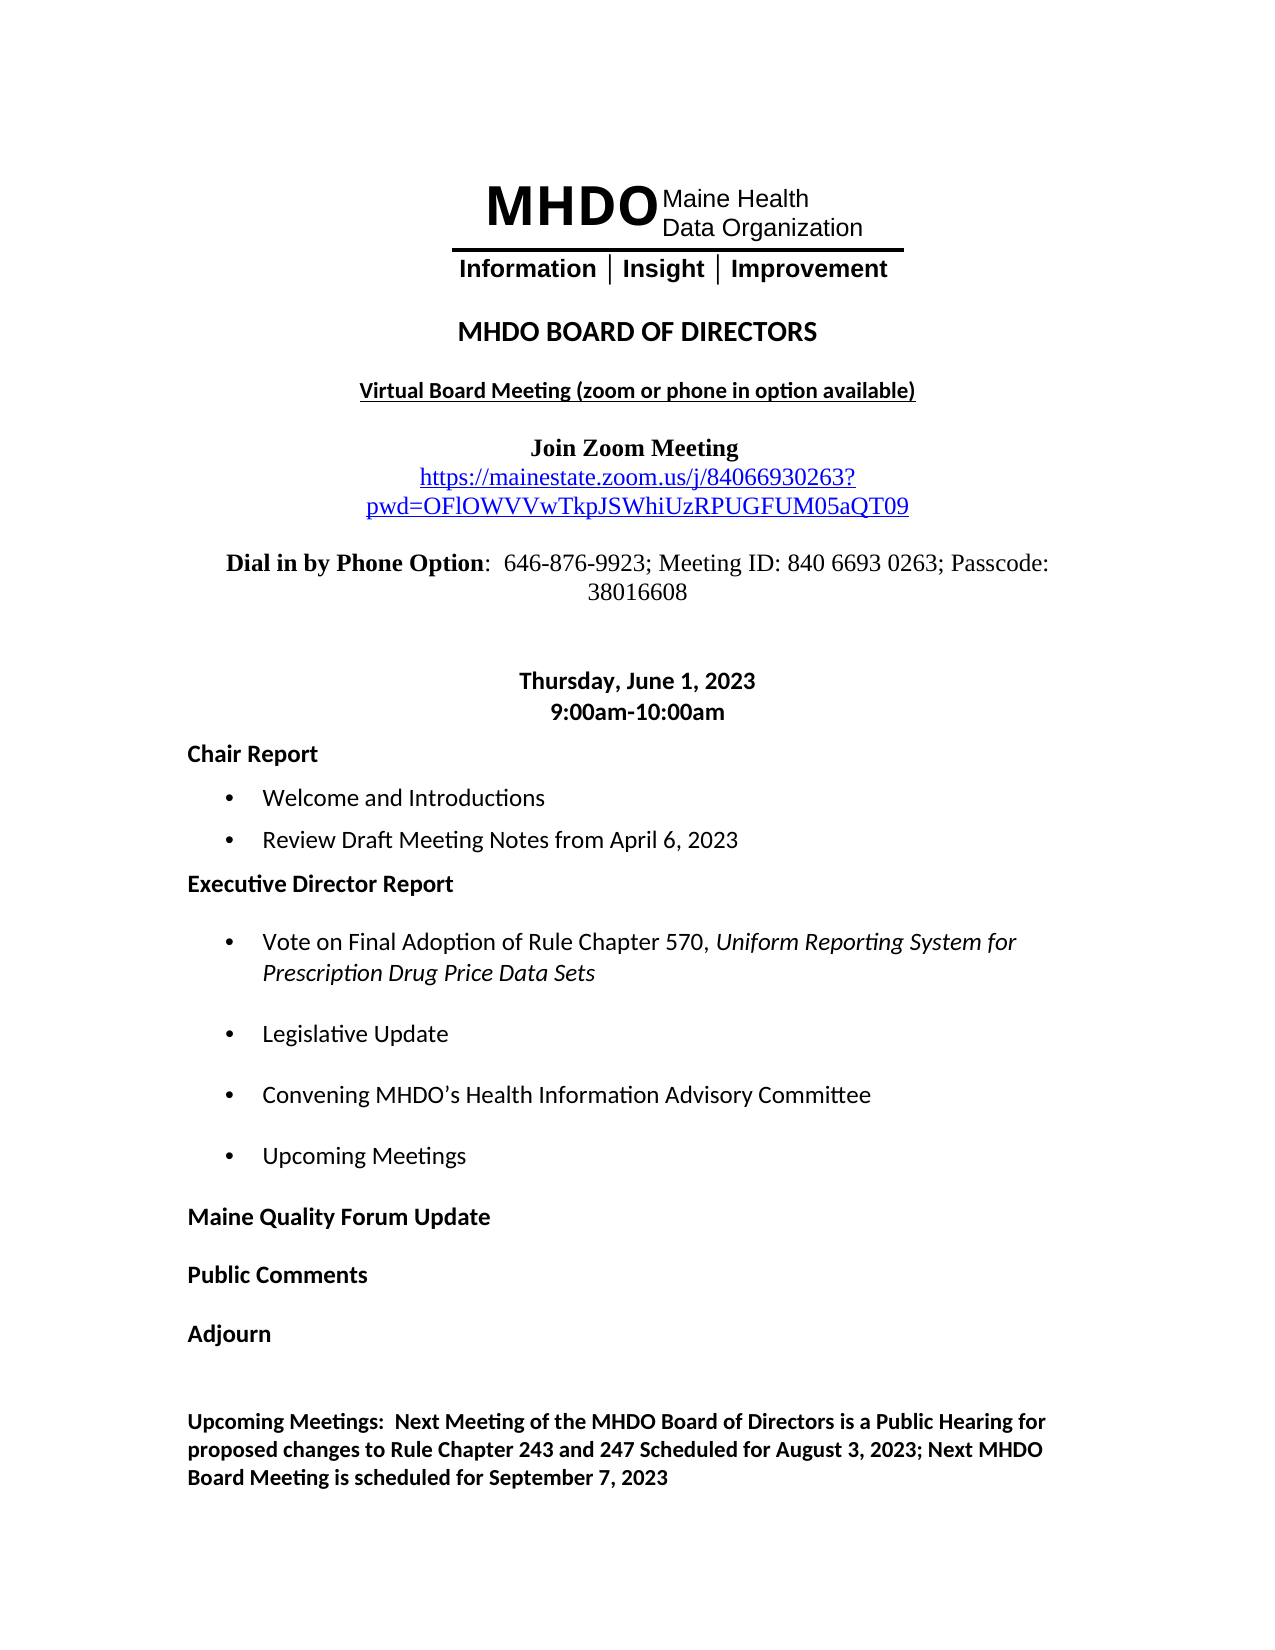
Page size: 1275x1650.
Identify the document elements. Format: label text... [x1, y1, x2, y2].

list Upcoming Meetings [225, 1140, 1087, 1170]
list Convening MHDO’s Health Information Advisory Committee [225, 1079, 1087, 1109]
text Dial in by Phone Option: 646-876-9923; Meeting ID: 840 6693 0263; Passcode: 38016608 [187, 548, 1087, 606]
text Adjourn [187, 1318, 1087, 1348]
text 9:00am-10:00am [187, 696, 1087, 726]
text Public Comments [187, 1259, 1087, 1290]
list Vote on Final Adoption of Rule Chapter 570, Uniform Reporting System for Prescription Drug Price Data Sets [225, 926, 1087, 987]
text Virtual Board Meeting (zoom or phone in option available) [187, 377, 1087, 404]
text Maine Quality Forum Update [187, 1201, 1087, 1231]
text Upcoming Meetings: Next Meeting of the MHDO Board of Directors is a Public Hearing for proposed changes to Rule Chapter 243 and 247 Scheduled for August 3, 2023; Next MHDO Board Meeting is scheduled for September 7, 2023 [187, 1407, 1087, 1491]
list Review Draft Meeting Notes from April 6, 2023 [225, 825, 1087, 855]
text MHDO BOARD OF DIRECTORS [187, 313, 1087, 348]
text Executive Director Report [187, 868, 1087, 898]
list Legislative Update [225, 1018, 1087, 1048]
text Chair Report [187, 739, 1087, 769]
text Join Zoom Meeting https://mainestate.zoom.us/j/84066930263?pwd=OFlOWVVwTkpJSWhiUzRPUGFUM05aQT09 [187, 433, 1087, 519]
text Thursday, June 1, 2023 [187, 665, 1087, 696]
list Welcome and Introductions [225, 782, 1087, 812]
